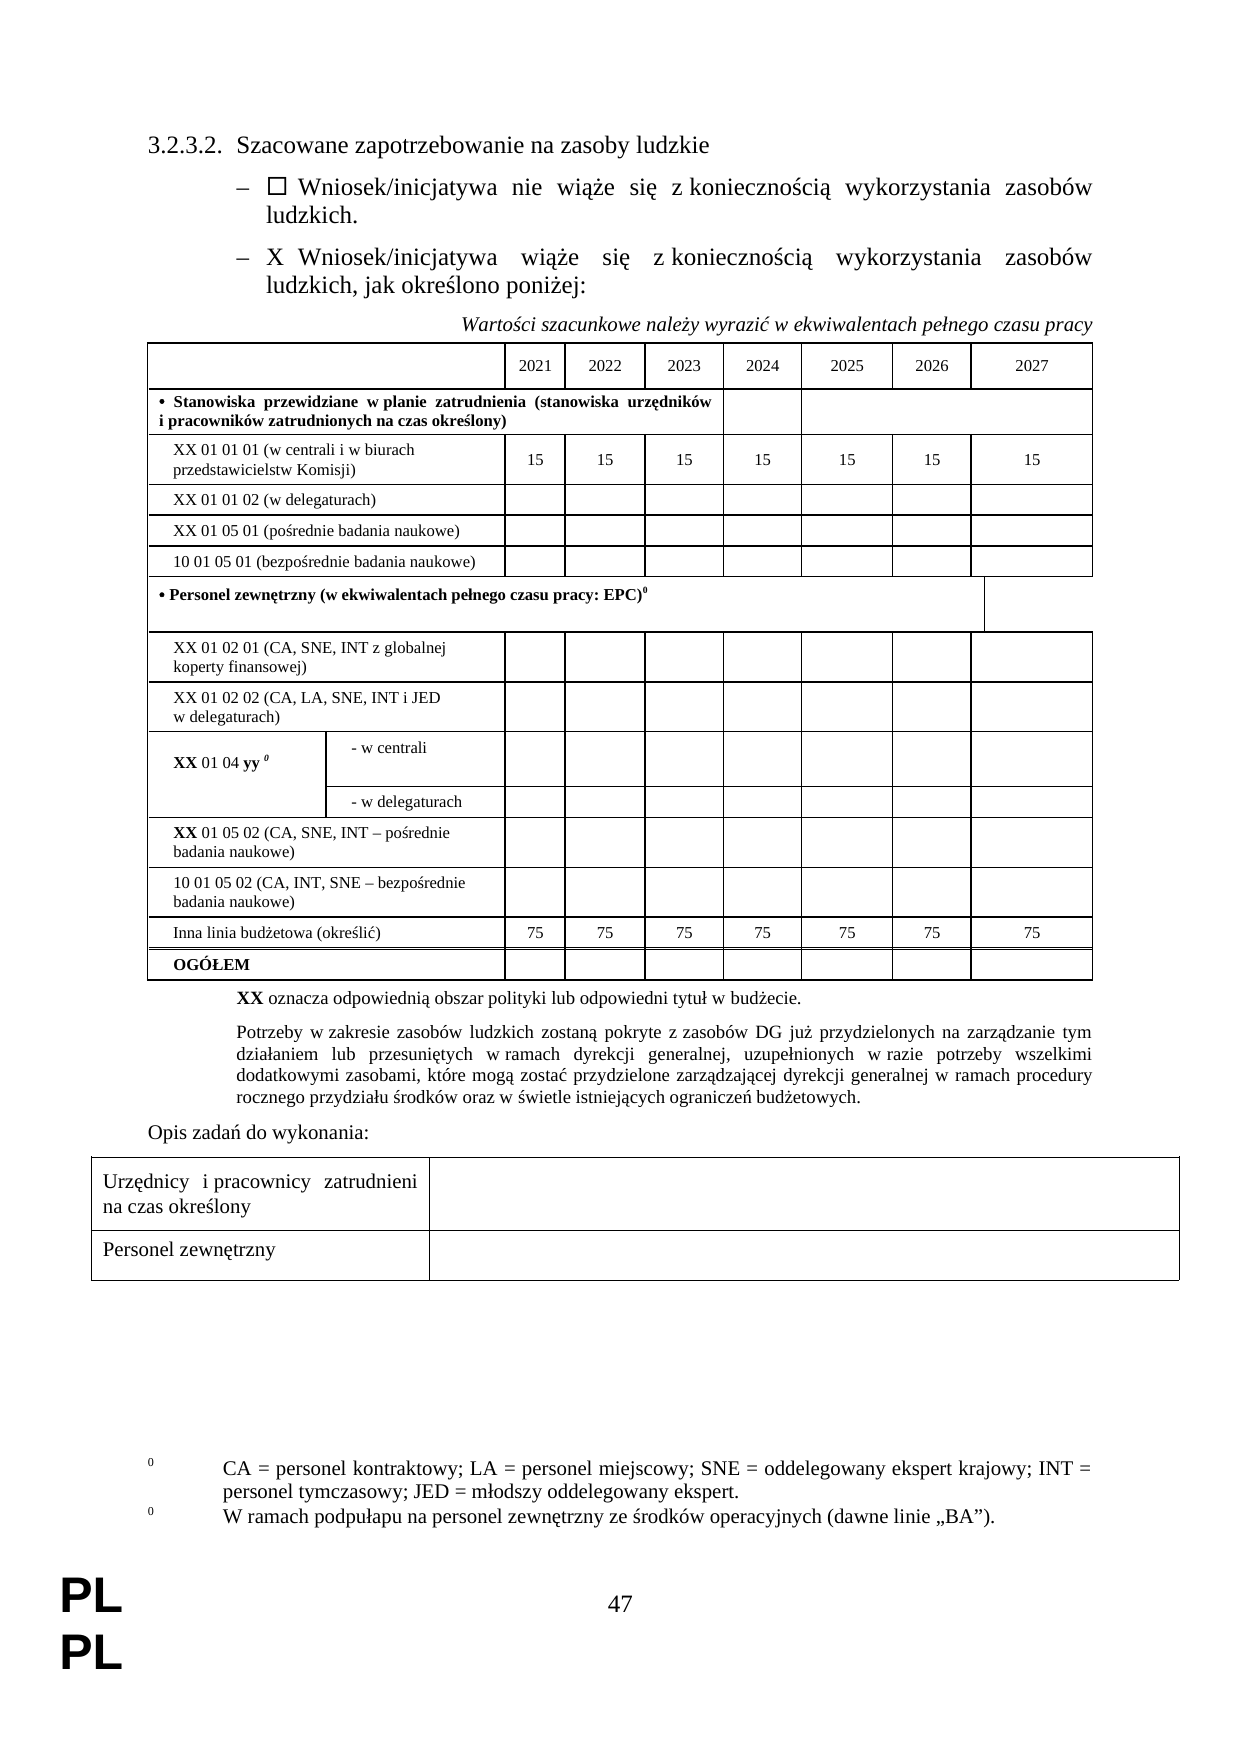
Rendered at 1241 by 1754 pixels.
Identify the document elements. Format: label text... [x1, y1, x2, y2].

table_cell [972, 485, 1092, 514]
table_cell [646, 787, 723, 816]
table_cell [893, 818, 970, 866]
table_cell [566, 818, 644, 866]
table_cell Personel zewnętrzny (w ekwiwalentach pełnego czasu pracy: EPC) [148, 577, 984, 631]
table_cell [506, 683, 564, 731]
table_cell [506, 732, 564, 786]
table_cell [566, 787, 644, 816]
table_cell [972, 787, 1092, 816]
table_cell [646, 732, 723, 786]
table_header 2024 [724, 344, 801, 388]
table_cell [802, 787, 892, 816]
table_cell [506, 787, 564, 816]
table_cell 15 [724, 435, 801, 483]
table_header Urzędnicy i pracownicy zatrudnieni na czas określony [92, 1158, 429, 1230]
table_cell [506, 868, 564, 916]
table_cell [646, 485, 723, 514]
table_header 2021 [506, 344, 564, 388]
table_cell [724, 547, 801, 576]
table_cell [646, 516, 723, 545]
table_cell [506, 818, 564, 866]
table_cell 15 [506, 435, 564, 483]
table_header 2022 [566, 344, 644, 388]
text Potrzeby w zakresie zasobów ludzkich zostaną pokryte z zasobów DG już przydzielonych na zarządzanie tym działaniem lub przesuniętych w ramach dyrekcji generalnej, uzupełnionych w razie potrzeby wszelkimi dodatkowymi zasobami, które mogą zostać przydzielone zarządzającej dyrekcji generalnej w ramach procedury rocznego przydziału środków oraz w świetle istniejących ograniczeń budżetowych. [236, 1021, 1092, 1107]
table_cell [802, 485, 892, 514]
table_cell [893, 633, 970, 681]
text Opis zadań do wykonania: [148, 1120, 1092, 1144]
table_cell [893, 868, 970, 916]
table_cell - w delegaturach [327, 787, 504, 816]
table_header 2027 [972, 344, 1092, 388]
table_cell [646, 683, 723, 731]
table_cell [566, 516, 644, 545]
table_cell [802, 633, 892, 681]
table_cell [724, 390, 801, 434]
table_cell [802, 732, 892, 786]
table_cell [566, 868, 644, 916]
table_cell 15 [646, 435, 723, 483]
table_cell [430, 1231, 1179, 1280]
table_cell [566, 633, 644, 681]
table_header 2023 [646, 344, 723, 388]
table_cell [646, 950, 723, 979]
table_cell XX 01 05 02 (CA, SNE, INT – pośrednie badania naukowe) [148, 818, 504, 866]
table_cell [893, 516, 970, 545]
table_cell [893, 950, 970, 979]
table_cell [724, 818, 801, 866]
table_cell [506, 633, 564, 681]
table_cell 75 [972, 918, 1092, 947]
table_cell [566, 547, 644, 576]
list Wniosek/inicjatywa nie wiąże się z koniecznością wykorzystania zasobów ludzkich. [236, 172, 1092, 229]
table_cell XX 01 01 01 (w centrali i w biurach przedstawicielstw Komisji) [148, 435, 504, 483]
table_cell 15 [893, 435, 970, 483]
table_cell [724, 683, 801, 731]
table_cell XX 01 02 01 (CA, SNE, INT z globalnej koperty finansowej) [148, 632, 504, 681]
table_cell [646, 868, 723, 916]
table_cell [724, 868, 801, 916]
table_cell [893, 547, 970, 576]
table_cell [566, 485, 644, 514]
table_cell Personel zewnętrzny [92, 1231, 429, 1280]
list X Wniosek/inicjatywa wiąże się z koniecznością wykorzystania zasobów ludzkich, jak określono poniżej: [236, 242, 1092, 299]
table_cell [724, 485, 801, 514]
table_cell [724, 732, 801, 786]
table_cell [972, 818, 1092, 866]
table_header 2025 [802, 344, 892, 388]
table_cell [646, 633, 723, 681]
table_cell [893, 787, 970, 816]
table_cell XX 01 05 01 (pośrednie badania naukowe) [148, 515, 504, 545]
table_cell - w centrali [327, 732, 504, 786]
table_cell [802, 547, 892, 576]
table_cell 15 [972, 435, 1092, 483]
table_cell [893, 732, 970, 786]
table_cell [566, 732, 644, 786]
table_cell Stanowiska przewidziane w planie zatrudnienia (stanowiska urzędników i pracowników zatrudnionych na czas określony) [148, 389, 723, 434]
table_cell 75 [724, 918, 801, 947]
table_cell [724, 516, 801, 545]
table_cell 75 [893, 918, 970, 947]
table_cell [724, 950, 801, 979]
table_cell [506, 485, 564, 514]
table_cell 10 01 05 02 (CA, INT, SNE – bezpośrednie badania naukowe) [148, 868, 504, 916]
table_cell [646, 818, 723, 866]
text Wartości szacunkowe należy wyrazić w ekwiwalentach pełnego czasu pracy [148, 312, 1092, 336]
table_cell [566, 950, 644, 979]
table_cell [802, 390, 1092, 434]
table_cell [802, 683, 892, 731]
table_cell [893, 683, 970, 731]
table_cell [802, 818, 892, 866]
table_cell 75 [566, 918, 644, 947]
table_cell [802, 868, 892, 916]
table_cell 75 [646, 918, 723, 947]
table_header [430, 1158, 1179, 1230]
table_cell 15 [566, 435, 644, 483]
table_header 2026 [893, 344, 970, 388]
table_cell XX 01 01 02 (w delegaturach) [148, 485, 504, 514]
table_cell [972, 868, 1092, 916]
table_cell 75 [802, 918, 892, 947]
table_cell [506, 547, 564, 576]
table_cell 15 [802, 435, 892, 483]
table_cell [802, 516, 892, 545]
table_cell [724, 787, 801, 816]
table_cell XX 01 02 02 (CA, LA, SNE, INT i JED w delegaturach) [148, 682, 504, 731]
table_cell [506, 516, 564, 545]
table_header [148, 344, 504, 388]
table_cell 10 01 05 01 (bezpośrednie badania naukowe) [148, 546, 504, 576]
table_cell [893, 485, 970, 514]
table_cell [972, 732, 1092, 786]
table_cell [972, 633, 1092, 681]
table_cell [566, 683, 644, 731]
table_cell XX 01 04 yy [148, 732, 325, 816]
table_cell [646, 547, 723, 576]
table_cell [506, 950, 564, 979]
table_cell Inna linia budżetowa (określić) [148, 917, 504, 947]
table_cell OGÓŁEM [148, 950, 504, 979]
subtitle 3.2.3.2. Szacowane zapotrzebowanie na zasoby ludzkie [148, 131, 1092, 159]
table_cell 75 [506, 918, 564, 947]
table_cell [972, 516, 1092, 545]
table_cell [972, 683, 1092, 731]
table_cell [724, 633, 801, 681]
table_cell [972, 950, 1092, 979]
text XX oznacza odpowiednią obszar polityki lub odpowiedni tytuł w budżecie. [236, 987, 1092, 1009]
table_cell [972, 547, 1092, 576]
table_cell [802, 950, 892, 979]
